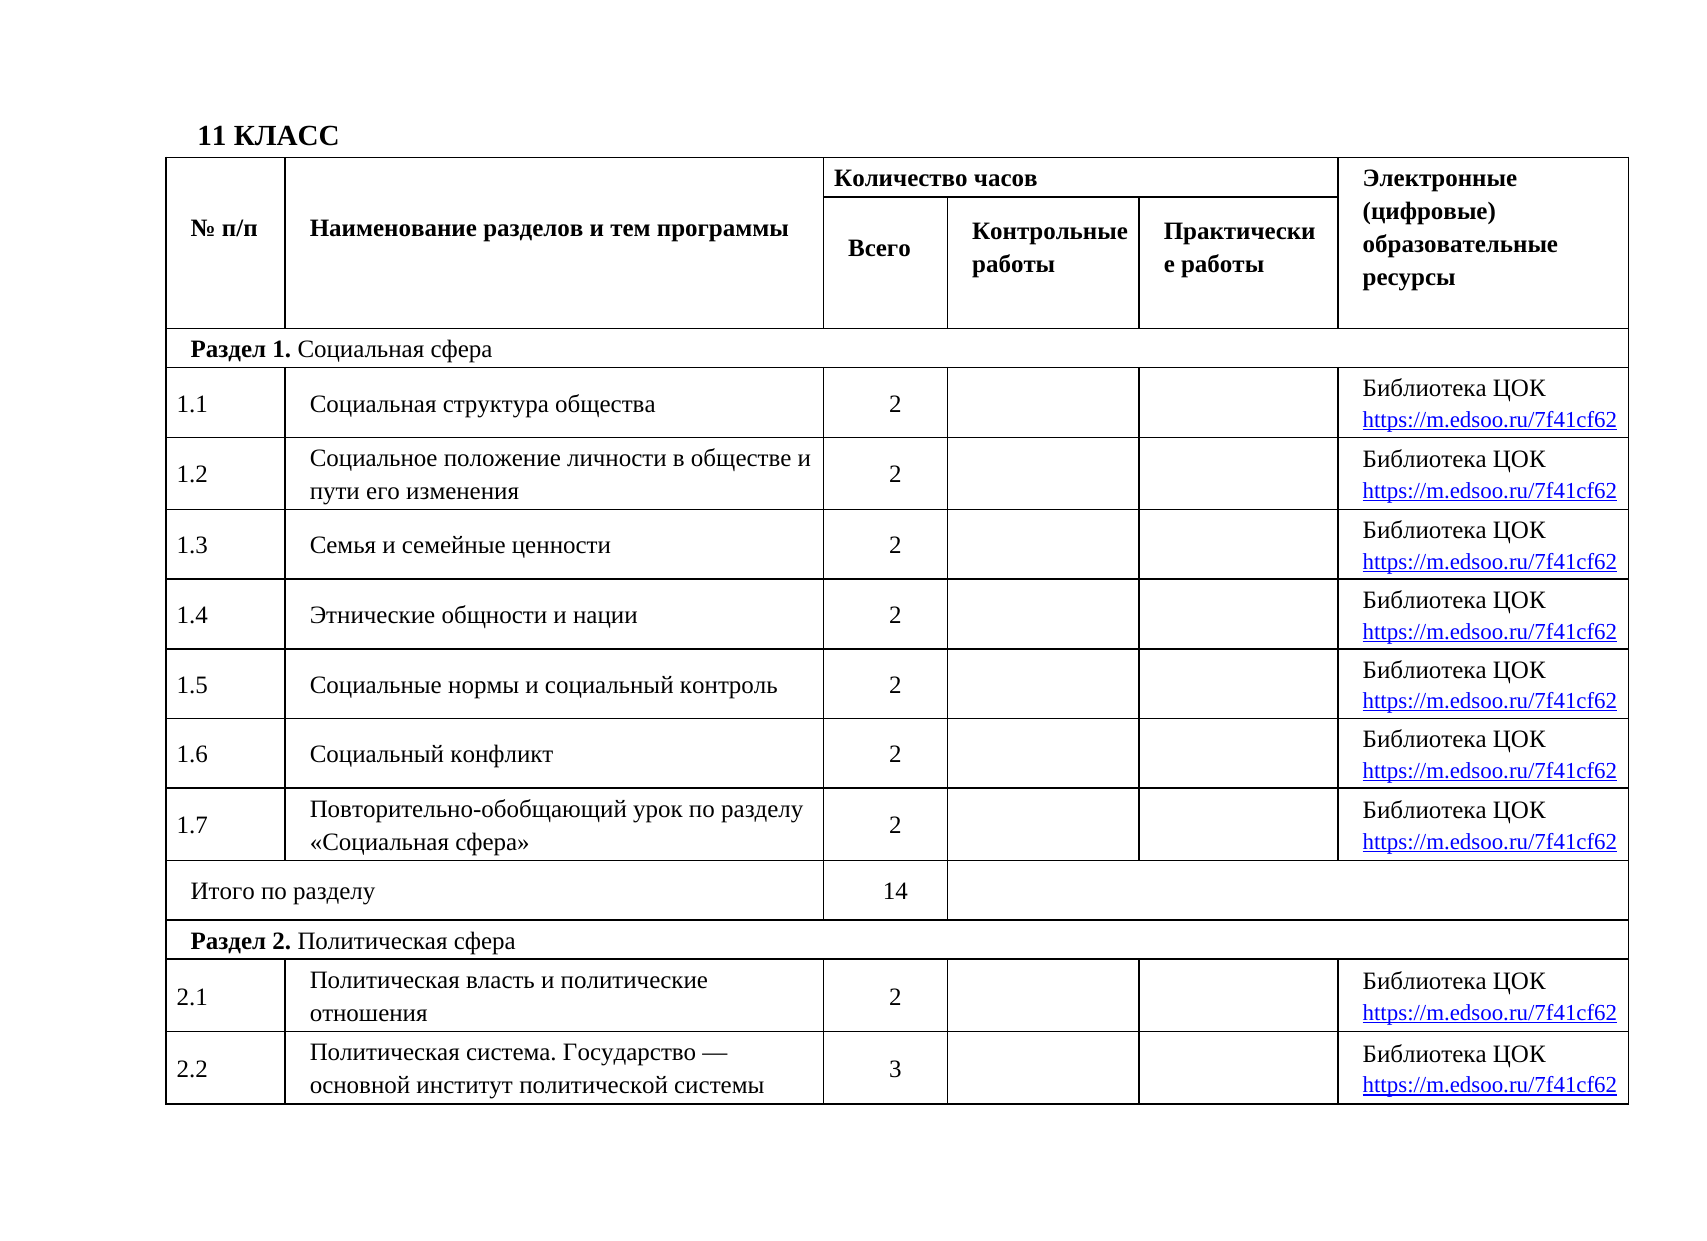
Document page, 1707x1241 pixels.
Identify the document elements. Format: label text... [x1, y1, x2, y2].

table_cell [1140, 650, 1337, 717]
table_cell Библиотека ЦОК https://m.edsoo.ru/7f41cf62 [1339, 510, 1628, 578]
table_cell [1140, 789, 1337, 859]
table_cell 3 [824, 1032, 947, 1103]
table_cell [948, 861, 1628, 919]
table_cell 2 [824, 368, 947, 436]
table_cell Всего [824, 198, 947, 327]
table_cell Политическая власть и политические отношения [286, 960, 823, 1031]
table_cell Библиотека ЦОК https://m.edsoo.ru/7f41cf62 [1339, 719, 1628, 787]
table_cell Политическая система. Государство — основной институт политической системы [286, 1032, 823, 1103]
table_cell 2 [824, 789, 947, 859]
table_cell [948, 580, 1138, 648]
table_cell Социальное положение личности в обществе и пути его изменения [286, 438, 823, 509]
table_cell [1140, 719, 1337, 787]
table_cell Социальные нормы и социальный контроль [286, 650, 823, 717]
table_cell [1140, 960, 1337, 1031]
table_cell [948, 438, 1138, 509]
table_cell 1.3 [167, 510, 284, 578]
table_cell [1339, 960, 1628, 1031]
table_cell Библиотека ЦОК https://m.edsoo.ru/7f41cf62 [1339, 368, 1628, 436]
table_cell 1.1 [167, 368, 284, 436]
table_header Электронные (цифровые) образовательные ресурсы [1339, 158, 1628, 327]
table_cell 2 [824, 650, 947, 717]
table_cell 2 [824, 580, 947, 648]
table_cell 1.2 [167, 438, 284, 509]
table_header № п/п [167, 158, 284, 327]
table_cell [948, 650, 1138, 717]
table_cell 2 [824, 719, 947, 787]
table_cell 1.7 [167, 789, 284, 859]
table_cell [1140, 438, 1337, 509]
table_cell Практические работы [1140, 198, 1337, 327]
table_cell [1339, 1032, 1628, 1103]
text 11 КЛАСС [190, 118, 1618, 152]
table_cell Социальная структура общества [286, 368, 823, 436]
table_cell 1.5 [167, 650, 284, 717]
table_cell [1140, 580, 1337, 648]
table_cell Библиотека ЦОК https://m.edsoo.ru/7f41cf62 [1339, 650, 1628, 717]
table_cell [948, 1032, 1138, 1103]
table_cell Библиотека ЦОК https://m.edsoo.ru/7f41cf62 [1339, 438, 1628, 509]
table_cell [1140, 368, 1337, 436]
table_cell 2 [824, 438, 947, 509]
table_cell 2.1 [167, 960, 284, 1031]
table_cell [948, 719, 1138, 787]
table_cell 2.2 [167, 1032, 284, 1103]
table_cell Повторительно-обобщающий урок по разделу «Социальная сфера» [286, 789, 823, 859]
table_cell Итого по разделу [167, 861, 823, 919]
table_cell [948, 368, 1138, 436]
table_cell 14 [824, 861, 947, 919]
table_cell 1.4 [167, 580, 284, 648]
table_header Количество часов [824, 158, 1337, 196]
table_cell Контрольные работы [948, 198, 1138, 327]
table_cell [1140, 1032, 1337, 1103]
table_cell 2 [824, 510, 947, 578]
table_cell Библиотека ЦОК https://m.edsoo.ru/7f41cf62 [1339, 580, 1628, 648]
table_cell 2 [824, 960, 947, 1031]
table_cell Раздел 1. Социальная сфера [167, 329, 1628, 367]
table_header Наименование разделов и тем программы [286, 158, 823, 327]
table_cell Раздел 2. Политическая сфера [167, 921, 1628, 958]
table_cell Семья и семейные ценности [286, 510, 823, 578]
table_cell [948, 960, 1138, 1031]
table_cell 1.6 [167, 719, 284, 787]
table_cell [948, 510, 1138, 578]
table_cell Социальный конфликт [286, 719, 823, 787]
table_cell Этнические общности и нации [286, 580, 823, 648]
table_cell [948, 789, 1138, 859]
table_cell [1140, 510, 1337, 578]
table_cell Библиотека ЦОК https://m.edsoo.ru/7f41cf62 [1339, 789, 1628, 859]
